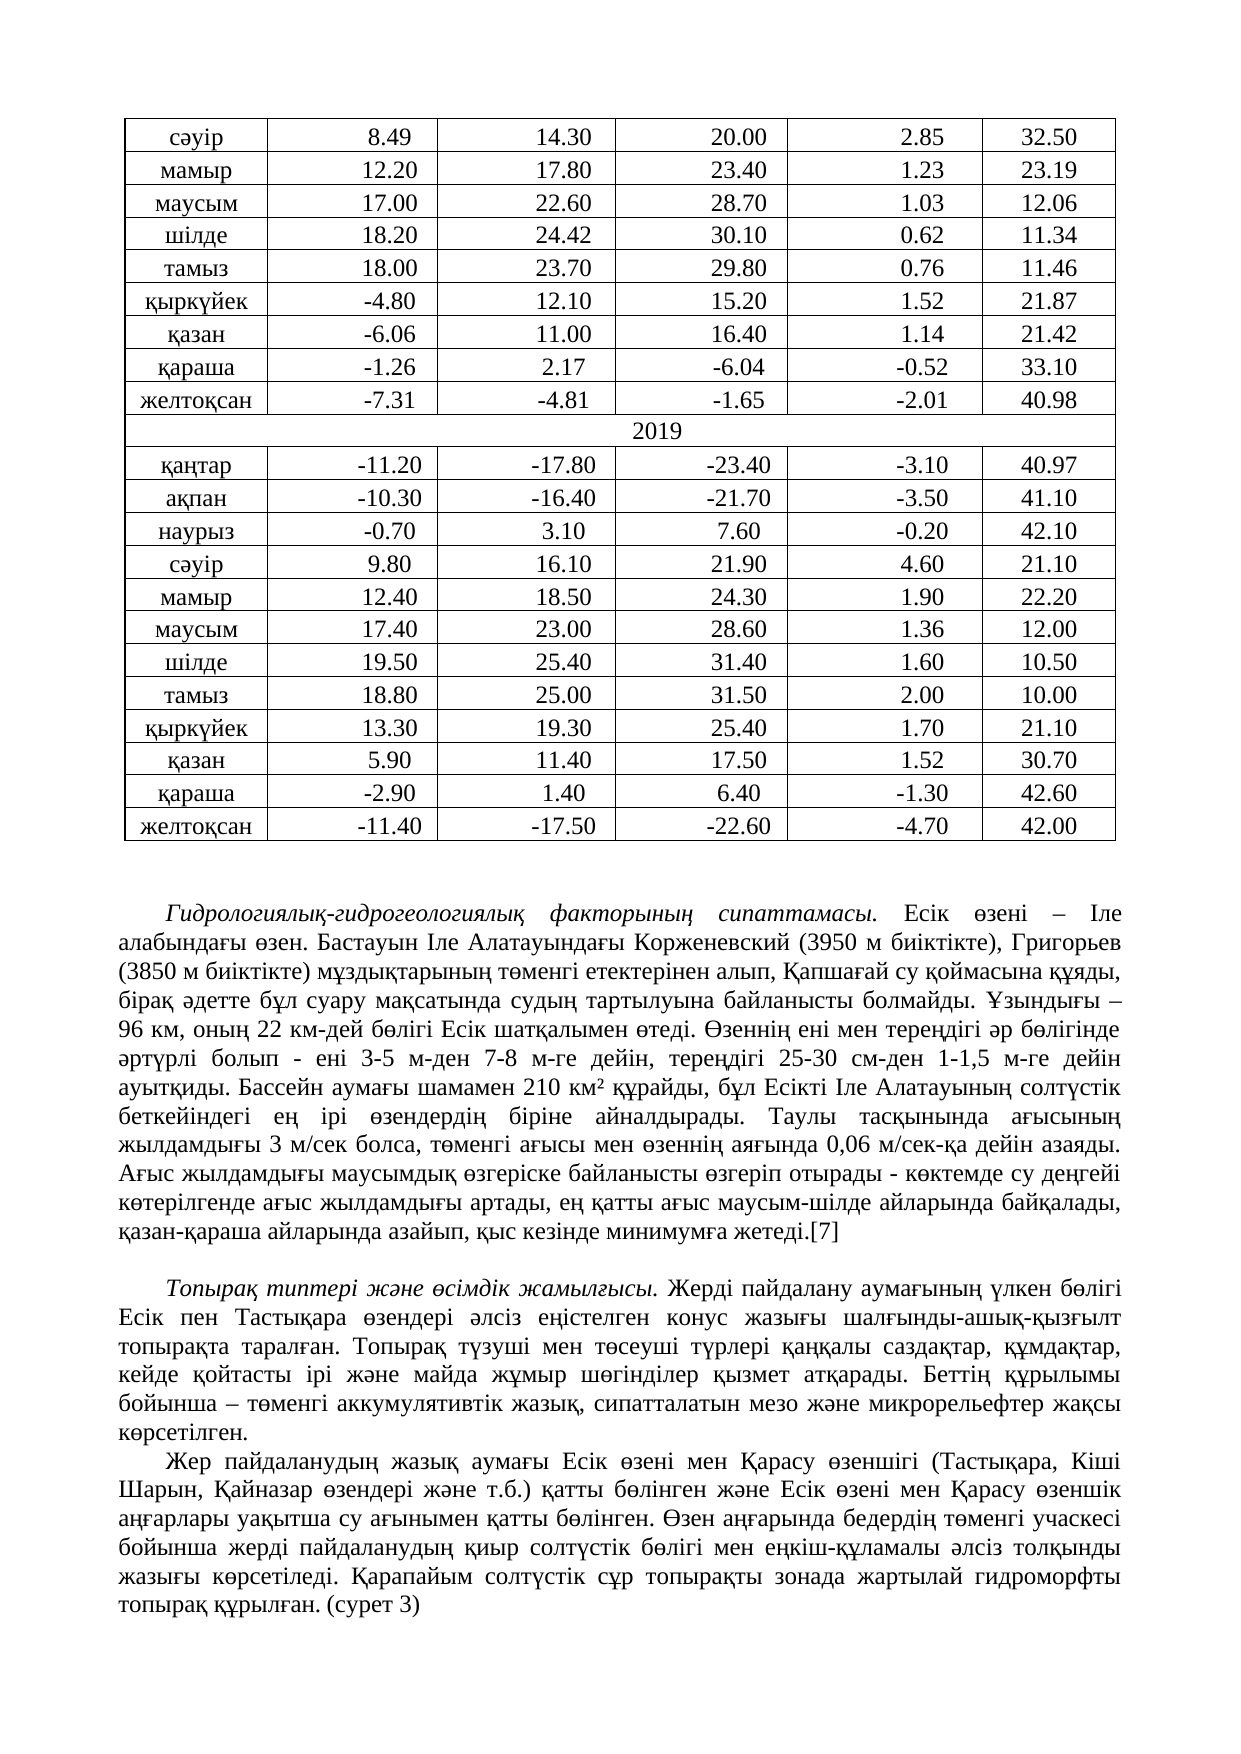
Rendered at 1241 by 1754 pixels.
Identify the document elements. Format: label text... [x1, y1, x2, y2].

table_cell мамыр [126, 152, 267, 184]
table_cell 0.62 [788, 218, 982, 249]
text Гидрологиялық-гидрогеологиялық факторының сипаттамасы. Есік өзені – Іле алабындағы өзен. Бастауын Іле Алатауындағы Корженевский (3950 м биіктікте), Григорьев (3850 м биіктікте) мұздықтарының төменгі етектерінен алып, Қапшағай су қоймасына құяды, бірақ әдетте бұл суару мақсатында судың тартылуына байланысты болмайды. Ұзындығы – 96 км, оның 22 км-дей бөлігі Есік шатқалымен өтеді. Өзеннің ені мен тереңдігі әр бөлігінде әртүрлі болып - ені 3-5 м-ден 7-8 м-ге дейін, тереңдігі 25-30 см-ден 1-1,5 м-ге дейін ауытқиды. Бассейн аумағы шамамен 210 км² құрайды, бұл Есікті Іле Алатауының солтүстік беткейіндегі ең ірі өзендердің біріне айналдырады. Таулы тасқынында ағысының жылдамдығы 3 м/сек болса, төменгі ағысы мен өзеннің аяғында 0,06 м/сек-қа дейін азаяды. Ағыс жылдамдығы маусымдық өзгеріске байланысты өзгеріп отырады - көктемде су деңгейі көтерілгенде ағыс жылдамдығы артады, ең қатты ағыс маусым-шілде айларында байқалады, қазан-қараша айларында азайып, қыс кезінде минимумға жетеді.[7] [118, 898, 1122, 1244]
table_cell наурыз [126, 513, 267, 545]
table_cell 1.70 [788, 710, 982, 742]
table_cell -0.70 [268, 513, 437, 545]
table_cell -4.81 [438, 382, 615, 413]
table_cell 10.50 [983, 644, 1115, 676]
table_cell 32.50 [983, 119, 1115, 151]
table_cell 29.80 [616, 250, 787, 282]
table_cell -21.70 [616, 480, 787, 512]
table_cell -17.80 [438, 447, 615, 479]
table_cell 11.40 [438, 743, 615, 774]
table_cell 25.40 [438, 644, 615, 676]
table_cell 42.00 [983, 808, 1115, 840]
table_cell 12.00 [983, 611, 1115, 643]
table_cell -22.60 [616, 808, 787, 840]
table_cell 21.87 [983, 283, 1115, 315]
table_cell маусым [126, 185, 267, 217]
table_cell -11.20 [268, 447, 437, 479]
table_cell қаңтар [126, 447, 267, 479]
table_cell 2.17 [438, 349, 615, 381]
table_cell қараша [126, 775, 267, 807]
table_cell 6.40 [616, 775, 787, 807]
table_cell 28.60 [616, 611, 787, 643]
table_cell шілде [126, 218, 267, 249]
table_cell 21.90 [616, 546, 787, 577]
table_cell 18.00 [268, 250, 437, 282]
table_cell 11.00 [438, 316, 615, 348]
table_cell -11.40 [268, 808, 437, 840]
table_cell маусым [126, 611, 267, 643]
table_cell 1.23 [788, 152, 982, 184]
table_cell -7.31 [268, 382, 437, 413]
table_cell 10.00 [983, 677, 1115, 709]
table_cell 22.60 [438, 185, 615, 217]
table_cell 21.42 [983, 316, 1115, 348]
table_cell 31.40 [616, 644, 787, 676]
table_cell 1.40 [438, 775, 615, 807]
table_cell 1.52 [788, 743, 982, 774]
table_cell -17.50 [438, 808, 615, 840]
table_cell 9.80 [268, 546, 437, 577]
table_cell 2.00 [788, 677, 982, 709]
table_cell -3.50 [788, 480, 982, 512]
table_cell 8.49 [268, 119, 437, 151]
table_cell 12.10 [438, 283, 615, 315]
table_cell 42.60 [983, 775, 1115, 807]
table_cell 18.20 [268, 218, 437, 249]
table_cell -3.10 [788, 447, 982, 479]
table_cell -2.90 [268, 775, 437, 807]
table_cell -2.01 [788, 382, 982, 413]
table_cell -1.30 [788, 775, 982, 807]
table_cell 23.19 [983, 152, 1115, 184]
table_cell мамыр [126, 579, 267, 610]
table_cell 12.20 [268, 152, 437, 184]
table_cell 40.97 [983, 447, 1115, 479]
table_cell -0.20 [788, 513, 982, 545]
table_cell -10.30 [268, 480, 437, 512]
table_cell тамыз [126, 677, 267, 709]
table_cell 17.00 [268, 185, 437, 217]
table_cell қараша [126, 349, 267, 381]
table_cell -4.70 [788, 808, 982, 840]
table_cell шілде [126, 644, 267, 676]
table_cell 13.30 [268, 710, 437, 742]
table_cell 19.30 [438, 710, 615, 742]
table_cell 3.10 [438, 513, 615, 545]
table_cell 28.70 [616, 185, 787, 217]
table_cell 33.10 [983, 349, 1115, 381]
table_cell қазан [126, 316, 267, 348]
table_cell 11.34 [983, 218, 1115, 249]
table_cell 0.76 [788, 250, 982, 282]
table_cell 25.00 [438, 677, 615, 709]
table_cell 5.90 [268, 743, 437, 774]
table_cell 1.36 [788, 611, 982, 643]
table_cell 1.52 [788, 283, 982, 315]
table_cell -0.52 [788, 349, 982, 381]
table_cell 42.10 [983, 513, 1115, 545]
table_cell 30.10 [616, 218, 787, 249]
table_cell 23.70 [438, 250, 615, 282]
table_cell -1.26 [268, 349, 437, 381]
table_cell 2.85 [788, 119, 982, 151]
table_cell 2019 [126, 415, 1115, 446]
table_cell 14.30 [438, 119, 615, 151]
table_cell 17.50 [616, 743, 787, 774]
table_cell қыркүйек [126, 283, 267, 315]
table_cell 17.80 [438, 152, 615, 184]
table_cell 16.40 [616, 316, 787, 348]
table_cell қазан [126, 743, 267, 774]
table_cell ақпан [126, 480, 267, 512]
table_cell 16.10 [438, 546, 615, 577]
table_cell 23.40 [616, 152, 787, 184]
table_cell 17.40 [268, 611, 437, 643]
table_cell 25.40 [616, 710, 787, 742]
table_cell 12.06 [983, 185, 1115, 217]
table_cell -1.65 [616, 382, 787, 413]
table_cell 40.98 [983, 382, 1115, 413]
table_cell сәуір [126, 546, 267, 577]
table_cell 1.14 [788, 316, 982, 348]
table_cell 23.00 [438, 611, 615, 643]
text Жер пайдаланудың жазық аумағы Есік өзені мен Қарасу өзеншігі (Тастықара, Кіші Шарын, Қайназар өзендері және т.б.) қатты бөлінген және Есік өзені мен Қарасу өзеншік аңғарлары уақытша су ағынымен қатты бөлінген. Өзен аңғарында бедердің төменгі учаскесі бойынша жерді пайдаланудың қиыр солтүстік бөлігі мен еңкіш-құламалы әлсіз толқынды жазығы көрсетіледі. Қарапайым солтүстік сұр топырақты зонада жартылай гидроморфты топырақ құрылған. (сурет 3) [118, 1446, 1122, 1618]
table_cell 41.10 [983, 480, 1115, 512]
table_cell -6.06 [268, 316, 437, 348]
table_cell 30.70 [983, 743, 1115, 774]
table_cell 7.60 [616, 513, 787, 545]
table_cell -16.40 [438, 480, 615, 512]
table_cell 1.60 [788, 644, 982, 676]
table_cell қыркүйек [126, 710, 267, 742]
table_cell тамыз [126, 250, 267, 282]
table_cell 12.40 [268, 579, 437, 610]
table_cell 21.10 [983, 710, 1115, 742]
table_cell сәуір [126, 119, 267, 151]
table_cell 18.80 [268, 677, 437, 709]
text Топырақ типтері және өсімдік жамылғысы. Жерді пайдалану аумағының үлкен бөлігі Есік пен Тастықара өзендері әлсіз еңістелген конус жазығы шалғынды-ашық-қызғылт топырақта таралған. Топырақ түзуші мен төсеуші түрлері қаңқалы саздақтар, құмдақтар, кейде қойтасты ірі және майда жұмыр шөгінділер қызмет атқарады. Беттің құрылымы бойынша – төменгі аккумулятивтік жазық, сипатталатын мезо және микрорельефтер жақсы көрсетілген. [118, 1273, 1122, 1446]
table_cell 1.90 [788, 579, 982, 610]
table_cell 24.42 [438, 218, 615, 249]
table_cell 4.60 [788, 546, 982, 577]
table_cell желтоқсан [126, 808, 267, 840]
table_cell 11.46 [983, 250, 1115, 282]
table_cell 19.50 [268, 644, 437, 676]
table_cell 18.50 [438, 579, 615, 610]
table_cell 15.20 [616, 283, 787, 315]
table_cell 21.10 [983, 546, 1115, 577]
table_cell 22.20 [983, 579, 1115, 610]
table_cell 1.03 [788, 185, 982, 217]
table_cell -23.40 [616, 447, 787, 479]
table_cell желтоқсан [126, 382, 267, 413]
table_cell -4.80 [268, 283, 437, 315]
table_cell -6.04 [616, 349, 787, 381]
table_cell 24.30 [616, 579, 787, 610]
table_cell 20.00 [616, 119, 787, 151]
table_cell 31.50 [616, 677, 787, 709]
